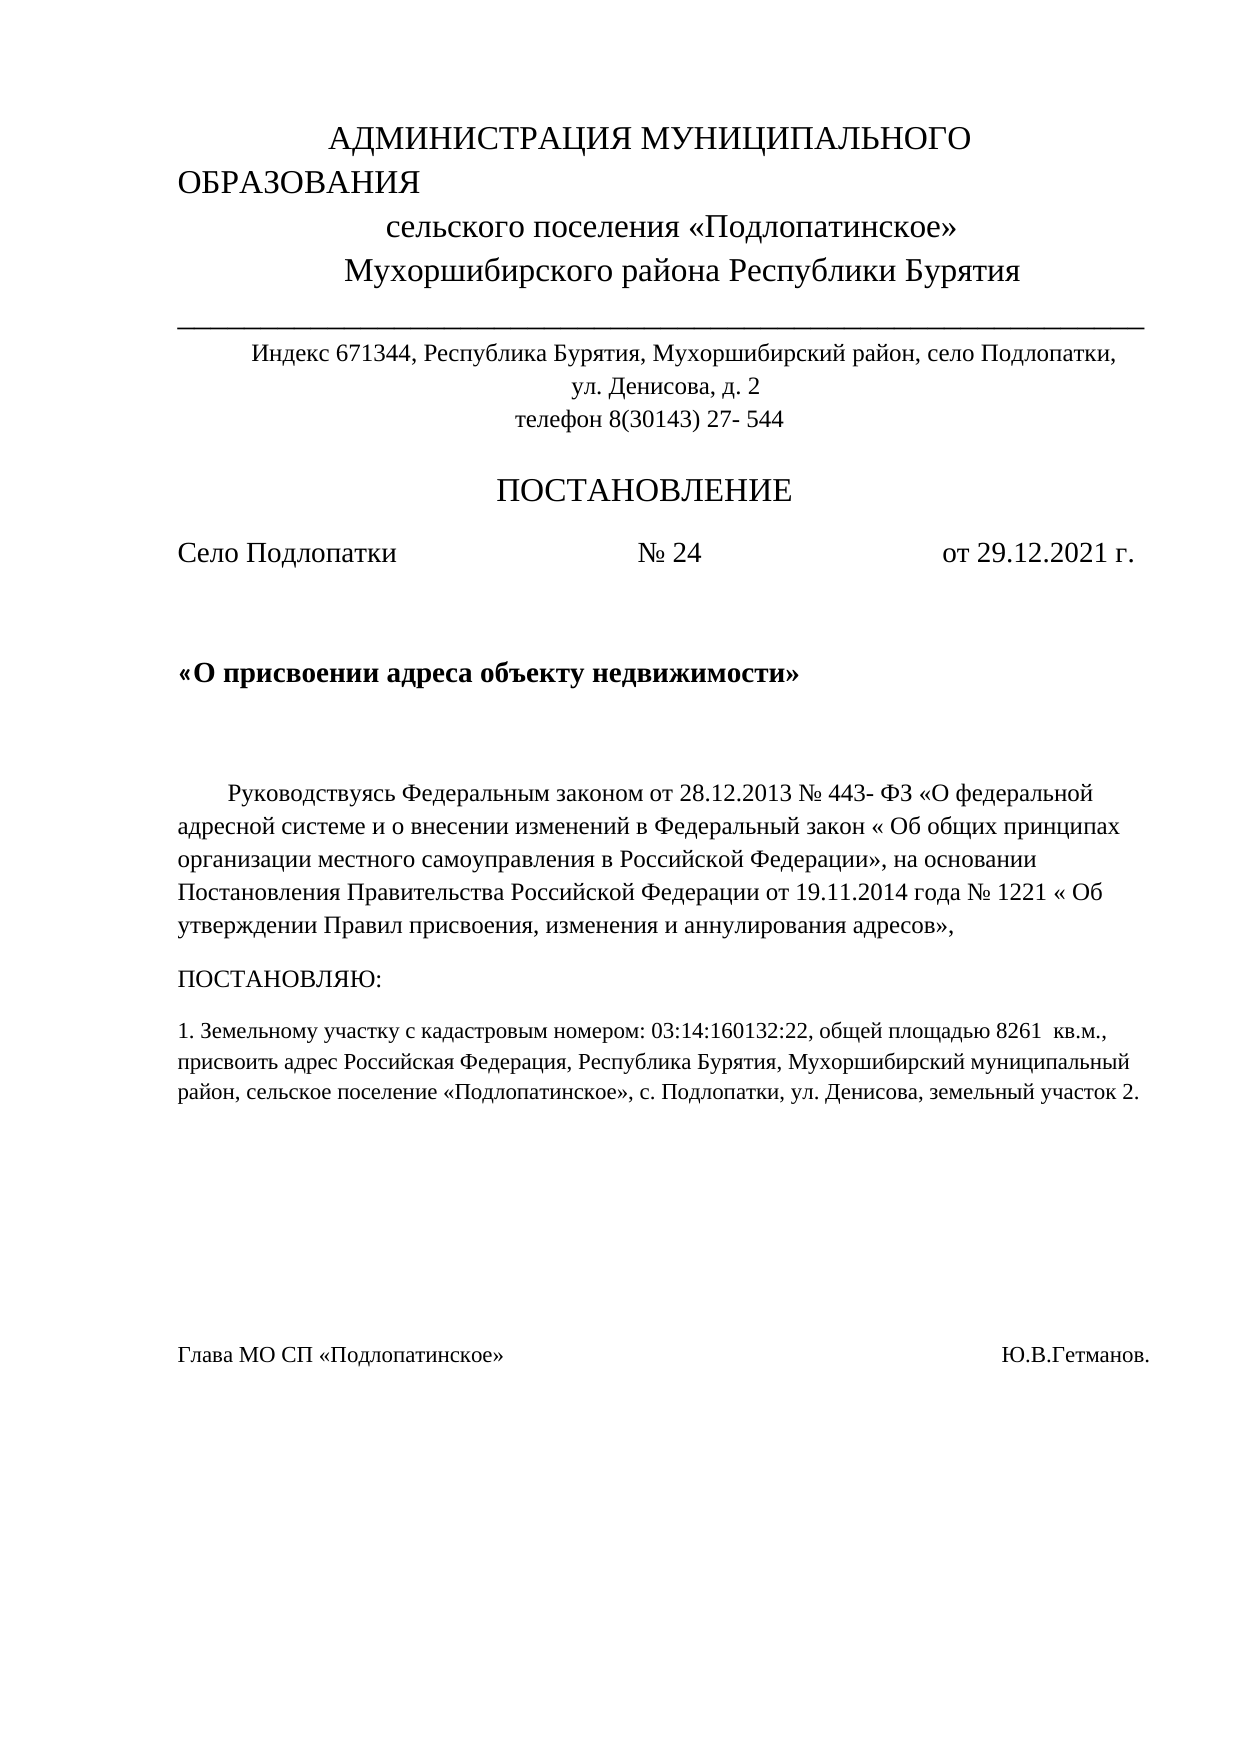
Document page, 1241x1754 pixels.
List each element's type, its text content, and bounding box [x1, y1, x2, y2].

text ПОСТАНОВЛЯЮ: [177, 964, 1152, 992]
text Село Подлопатки № 24 от 29.12.2021 г. [177, 535, 1152, 569]
text «О присвоении адреса объекту недвижимости» [177, 654, 1152, 690]
text АДМИНИСТРАЦИЯ МУНИЦИПАЛЬНОГО ОБРАЗОВАНИЯ [177, 118, 1152, 201]
text телефон 8(30143) 27- 544 [177, 404, 1152, 433]
text ул. Денисова, д. 2 [177, 371, 1152, 400]
text Индекс 671344, Республика Бурятия, Мухоршибирский район, село Подлопатки, [177, 338, 1152, 367]
text сельского поселения «Подлопатинское» [177, 206, 1152, 244]
text Глава МО СП «Подлопатинское» Ю.В.Гетманов. [177, 1341, 1152, 1367]
text Мухоршибирского района Республики Бурятия [177, 250, 1152, 289]
text 1. Земельному участку с кадастровым номером: 03:14:160132:22, общей площадью 8261 кв.м., присвоить адрес Российская Федерация, Республика Бурятия, Мухоршибирский муниципальный район, сельское поселение «Подлопатинское», с. Подлопатки, ул. Денисова, земельный участок 2. [177, 1017, 1152, 1104]
text ПОСТАНОВЛЕНИЕ [177, 471, 1152, 509]
text Руководствуясь Федеральным законом от 28.12.2013 № 443- ФЗ «О федеральной адресной системе и о внесении изменений в Федеральный закон « Об общих принципах организации местного самоуправления в Российской Федерации», на основании Постановления Правительства Российской Федерации от 19.11.2014 года № 1221 « Об утверждении Правил присвоения, изменения и аннулирования адресов», [177, 778, 1152, 938]
text __________________________________________________________ [177, 294, 1152, 333]
